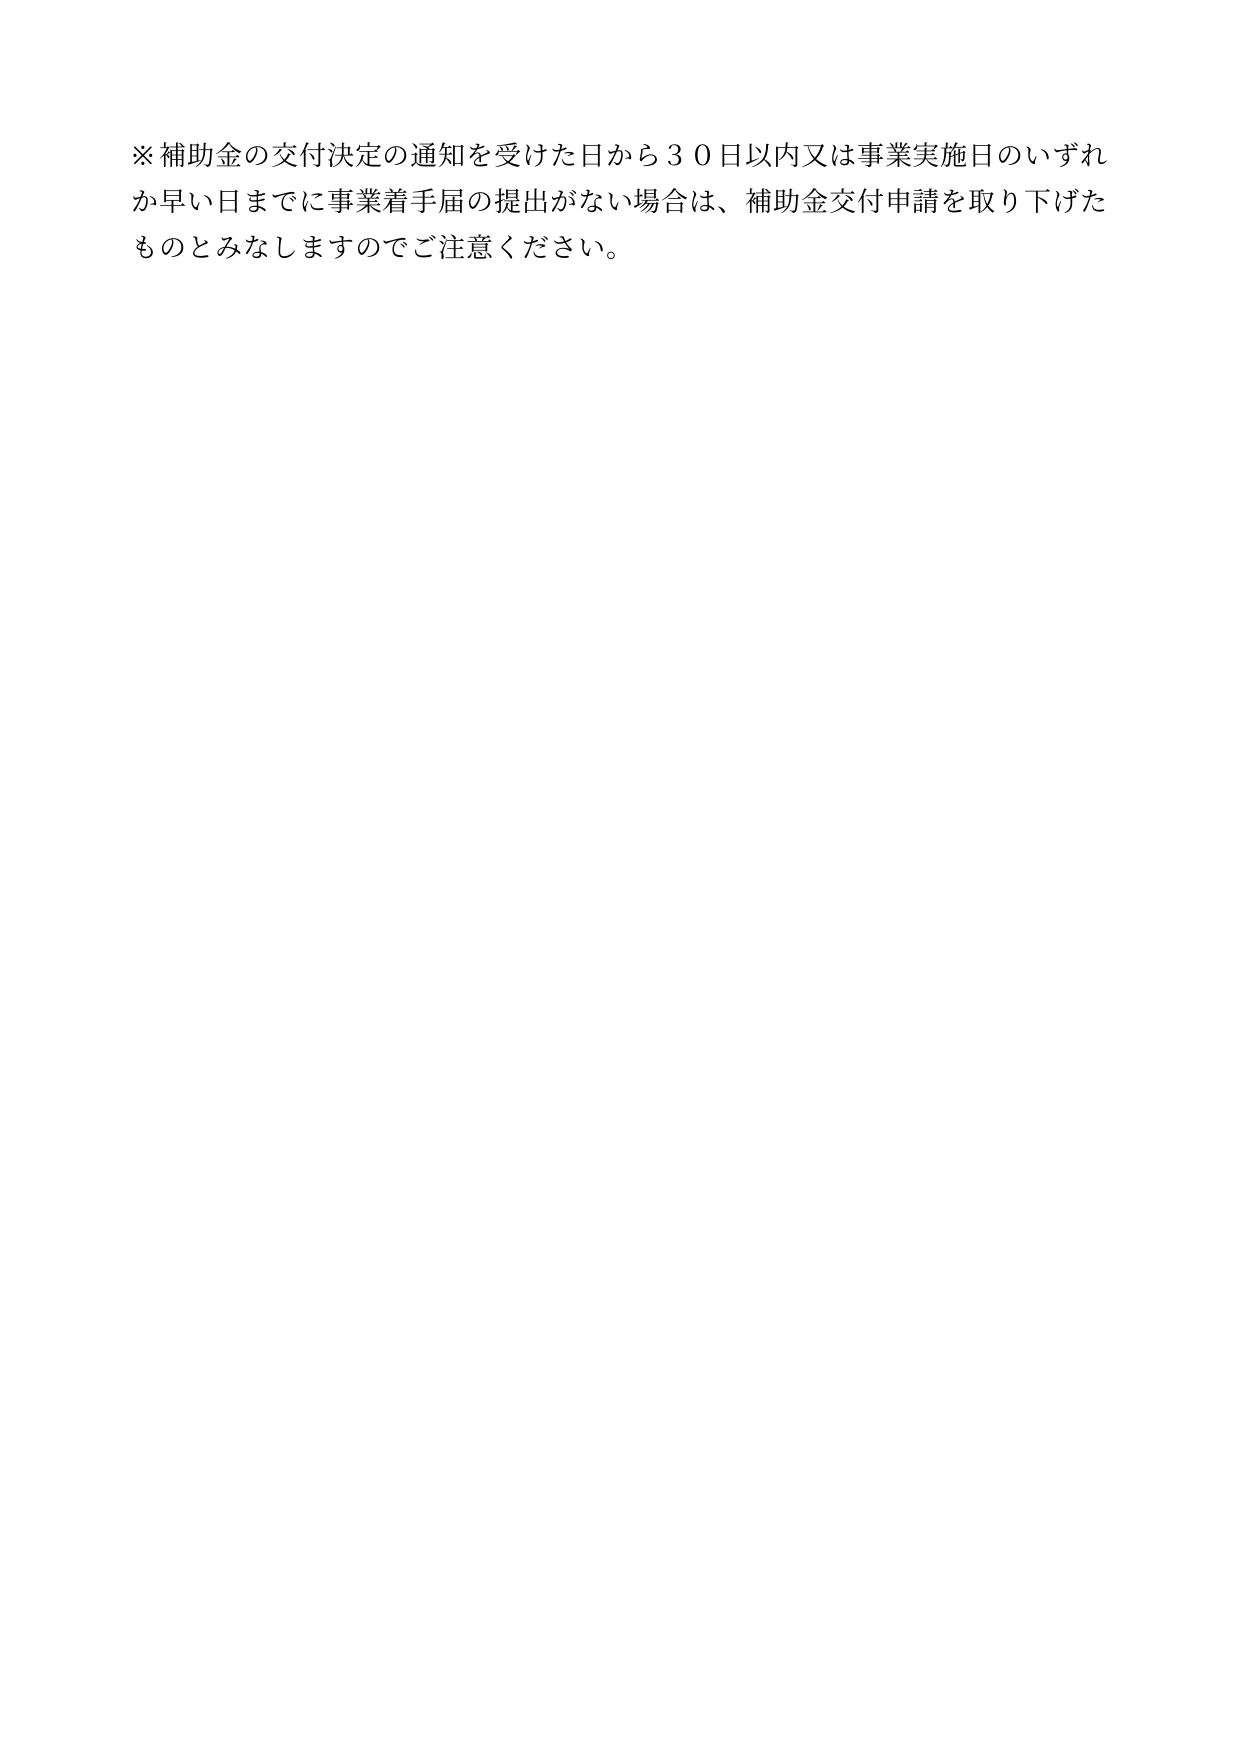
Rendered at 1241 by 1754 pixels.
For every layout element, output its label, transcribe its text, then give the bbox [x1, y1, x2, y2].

text ※補助金の交付決定の通知を受けた日から３０日以内又は事業実施日のいずれか早い日までに事業着手届の提出がない場合は、補助金交付申請を取り下げたものとみなしますのでご注意ください。 [132, 131, 1109, 269]
